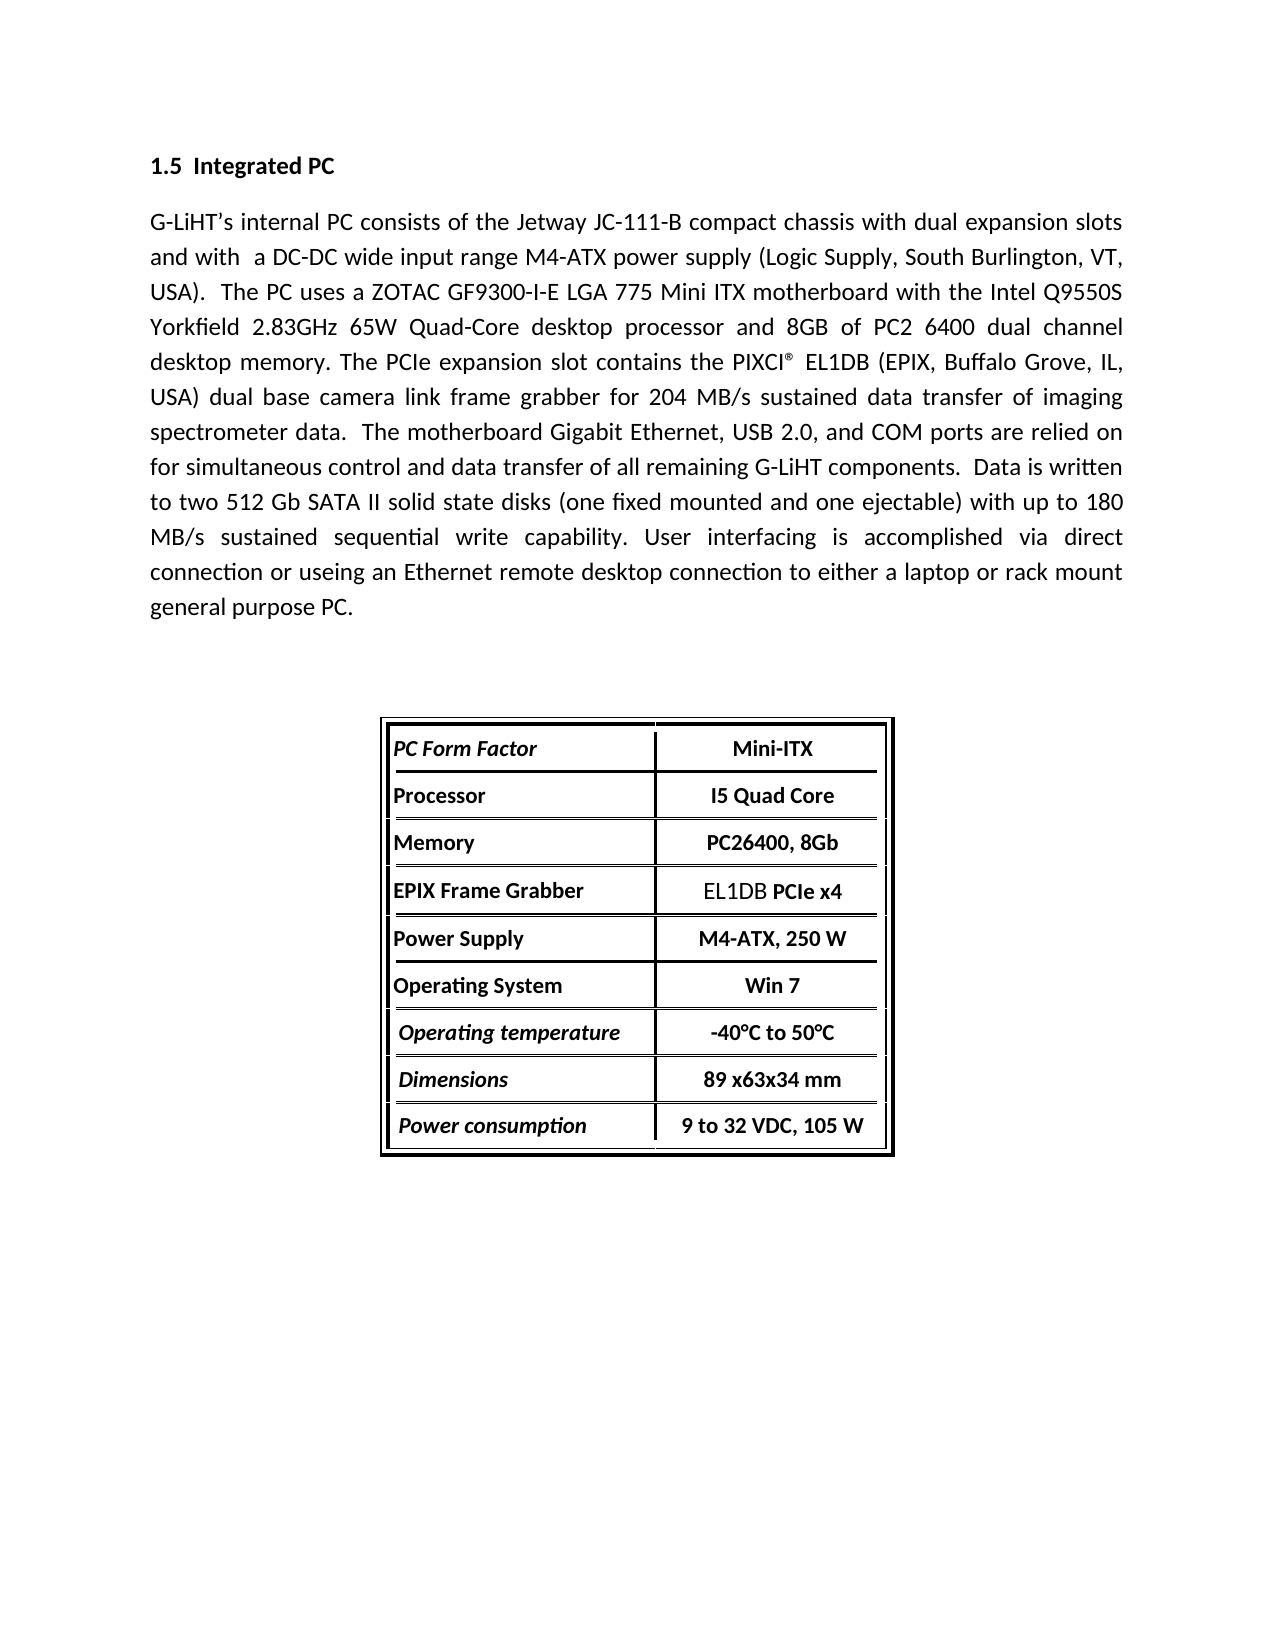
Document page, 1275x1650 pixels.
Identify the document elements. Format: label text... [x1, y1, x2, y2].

table_cell Operating System [390, 960, 654, 1007]
text 1.5 Integrated PC [150, 150, 1125, 181]
table_cell -40°C to 50°C [655, 1007, 890, 1054]
table_cell 89 x63x34 mm [655, 1054, 890, 1101]
table_cell EPIX Frame Grabber [385, 864, 655, 913]
table_cell I5 Quad Core [657, 770, 885, 817]
table_cell EL1DB PCIe x4 [655, 864, 890, 913]
text G-LiHT’s internal PC consists of the Jetway JC-111-B compact chassis with dual expansion slots and with a DC-DC wide input range M4-ATX power supply (Logic Supply, South Burlington, VT, USA). The PC uses a ZOTAC GF9300-I-E LGA 775 Mini ITX motherboard with the Intel Q9550S Yorkfield 2.83GHz 65W Quad-Core desktop processor and 8GB of PC2 6400 dual channel desktop memory. The PCIe expansion slot contains the PIXCI® EL1DB (EPIX, Buffalo Grove, IL, USA) dual base camera link frame grabber for 204 MB/s sustained data transfer of imaging spectrometer data. The motherboard Gigabit Ethernet, USB 2.0, and COM ports are relied on for simultaneous control and data transfer of all remaining G-LiHT components. Data is written to two 512 Gb SATA II solid state disks (one fixed mounted and one ejectable) with up to 180 MB/s sustained sequential write capability. User interfacing is accomplished via direct connection or useing an Ethernet remote desktop connection to either a laptop or rack mount general purpose PC. [150, 206, 1125, 621]
table_cell Power consumption [385, 1101, 655, 1147]
table_cell 9 to 32 VDC, 105 W [655, 1101, 890, 1147]
table_cell Win 7 [657, 960, 885, 1007]
table_cell Processor [390, 770, 654, 817]
table_cell M4-ATX, 250 W [657, 913, 886, 960]
table_cell Operating temperature [385, 1007, 655, 1054]
table_header PC Form Factor [385, 718, 655, 770]
table_cell PC26400, 8Gb [655, 817, 890, 864]
table_cell Memory [385, 817, 655, 864]
table_cell Power Supply [390, 913, 654, 960]
table_cell Dimensions [385, 1054, 655, 1101]
table_header Mini-ITX [655, 718, 890, 770]
